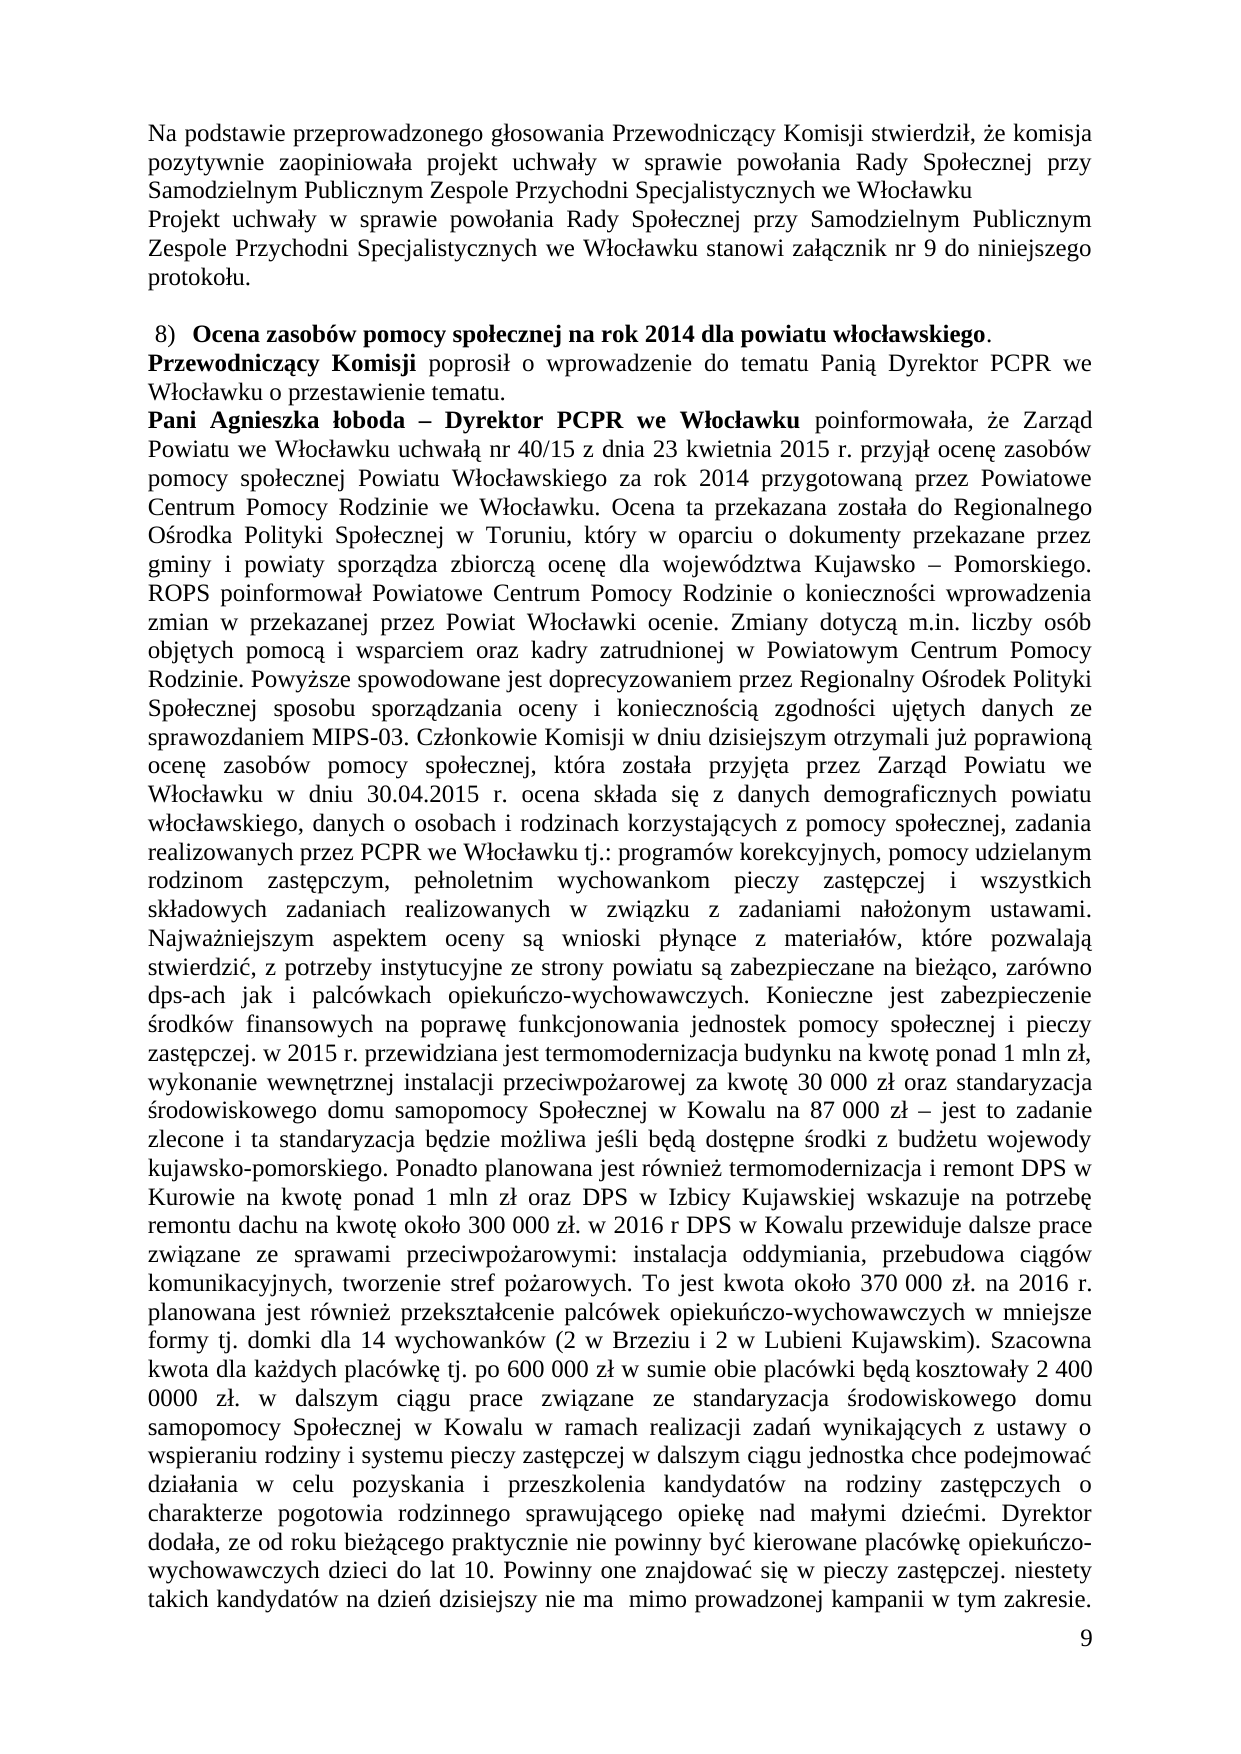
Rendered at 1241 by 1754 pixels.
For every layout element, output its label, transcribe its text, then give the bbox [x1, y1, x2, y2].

text Projekt uchwały w sprawie powołania Rady Społecznej przy Samodzielnym Publicznym Zespole Przychodni Specjalistycznych we Włocławku stanowi załącznik nr 9 do niniejszego protokołu. [148, 204, 1093, 291]
list Ocena zasobów pomocy społecznej na rok 2014 dla powiatu włocławskiego. [154, 319, 1093, 348]
list Przewodniczący Komisji poprosił o wprowadzenie do tematu Panią Dyrektor PCPR we Włocławku o przestawienie tematu. [148, 348, 1093, 406]
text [148, 406, 1093, 1613]
text Na podstawie przeprowadzonego głosowania Przewodniczący Komisji stwierdził, że komisja pozytywnie zaopiniowała projekt uchwały w sprawie powołania Rady Społecznej przy Samodzielnym Publicznym Zespole Przychodni Specjalistycznych we Włocławku [148, 118, 1093, 204]
